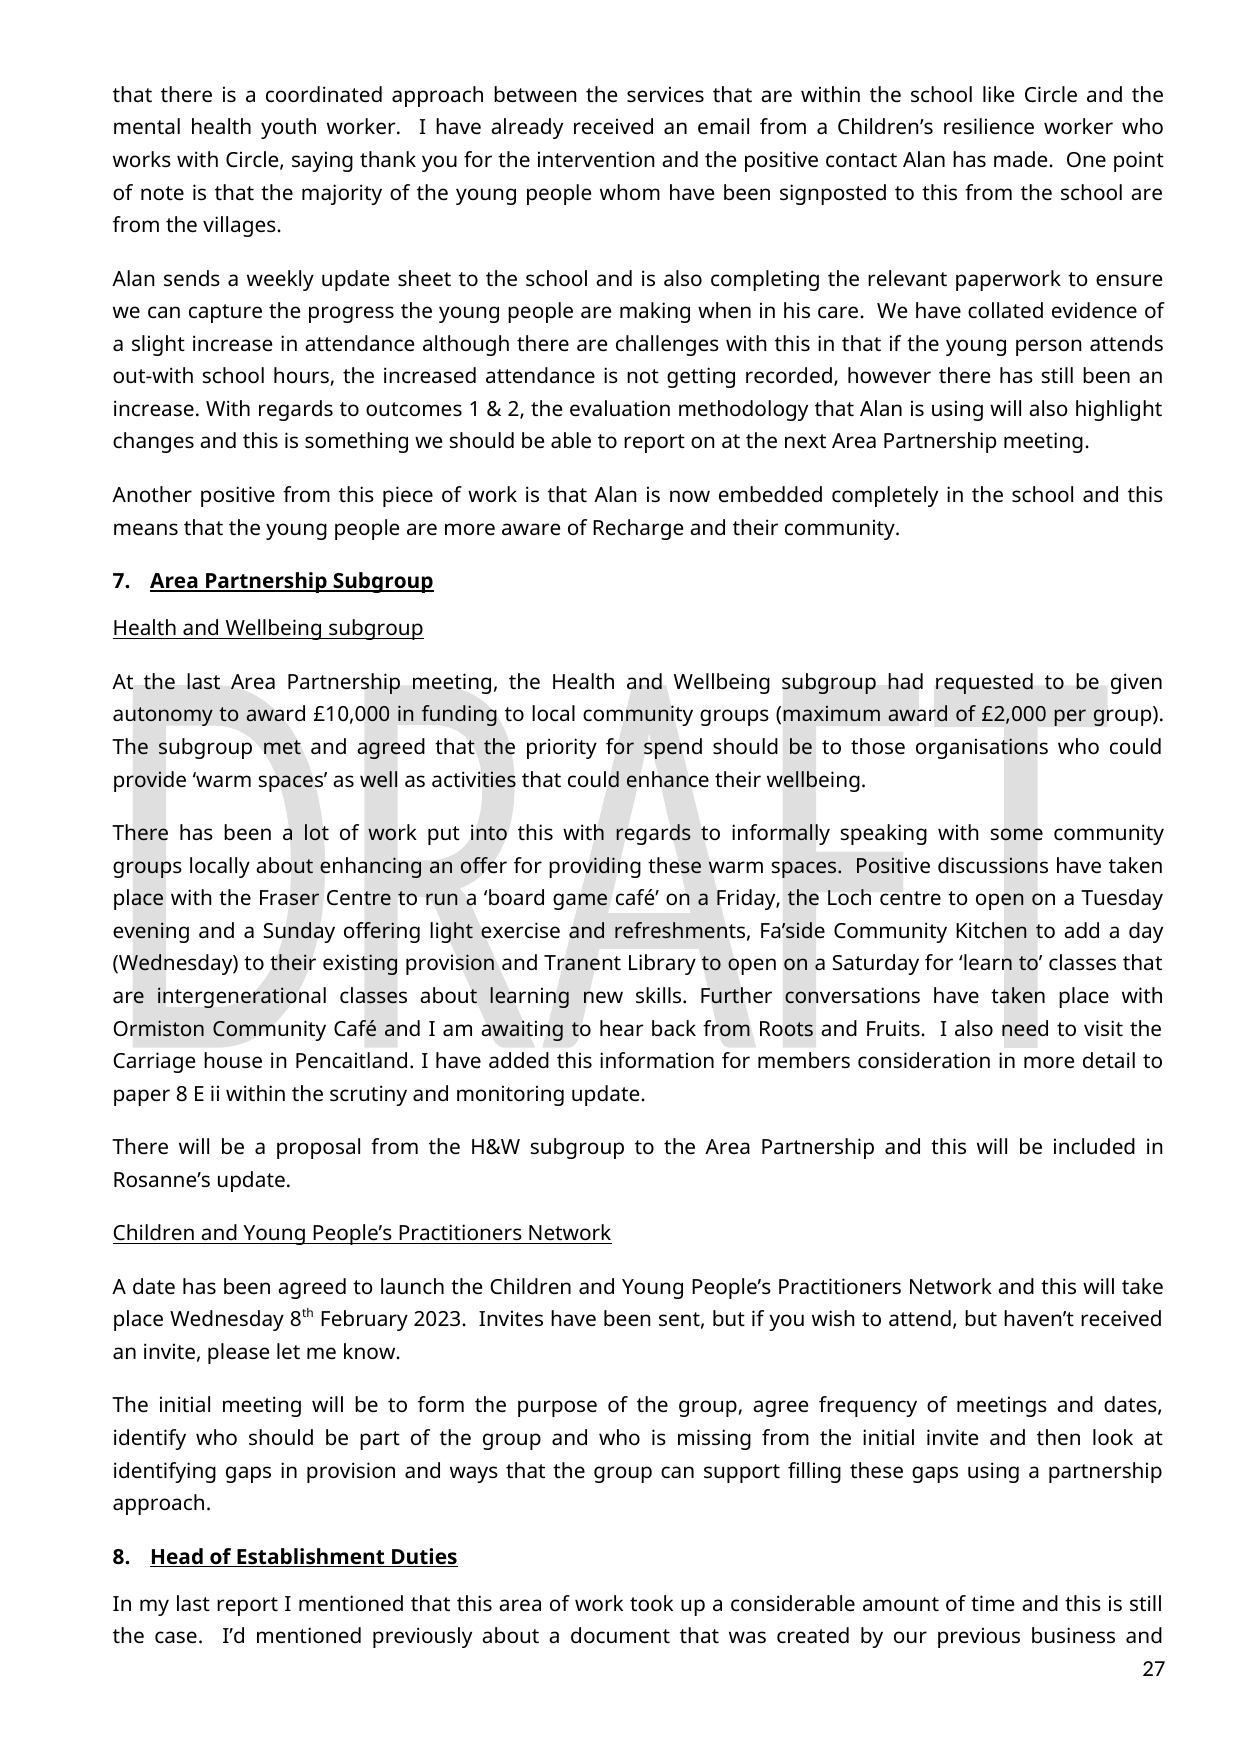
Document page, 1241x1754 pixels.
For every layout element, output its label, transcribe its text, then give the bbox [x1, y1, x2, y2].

text Health and Wellbeing subgroup [112, 613, 1165, 642]
list Head of Establishment Duties [112, 1542, 1165, 1570]
text The initial meeting will be to form the purpose of the group, agree frequency of meetings and dates, identify who should be part of the group and who is missing from the initial invite and then look at identifying gaps in provision and ways that the group can support filling these gaps using a partnership approach. [112, 1391, 1165, 1517]
text At the last Area Partnership meeting, the Health and Wellbeing subgroup had requested to be given autonomy to award £10,000 in funding to local community groups (maximum award of £2,000 per group). The subgroup met and agreed that the priority for spend should be to those organisations who could provide ‘warm spaces’ as well as activities that could enhance their wellbeing. [112, 667, 1165, 793]
text Children and Young People’s Practitioners Network [112, 1218, 1165, 1247]
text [112, 1589, 1165, 1650]
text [112, 80, 1165, 239]
text Another positive from this piece of work is that Alan is now embedded completely in the school and this means that the young people are more aware of Recharge and their community. [112, 480, 1165, 541]
text There will be a proposal from the H&W subgroup to the Area Partnership and this will be included in Rosanne’s update. [112, 1132, 1165, 1193]
text A date has been agreed to launch the Children and Young People’s Practitioners Network and this will take place Wednesday 8th February 2023. Invites have been sent, but if you wish to attend, but haven’t received an invite, please let me know. [112, 1272, 1165, 1366]
list Area Partnership Subgroup [112, 566, 1165, 594]
text There has been a lot of work put into this with regards to informally speaking with some community groups locally about enhancing an offer for providing these warm spaces. Positive discussions have taken place with the Fraser Centre to run a ‘board game café’ on a Friday, the Loch centre to open on a Tuesday evening and a Sunday offering light exercise and refreshments, Fa’side Community Kitchen to add a day (Wednesday) to their existing provision and Tranent Library to open on a Saturday for ‘learn to’ classes that are intergenerational classes about learning new skills. Further conversations have taken place with Ormiston Community Café and I am awaiting to hear back from Roots and Fruits. I also need to visit the Carriage house in Pencaitland. I have added this information for members consideration in more detail to paper 8 E ii within the scrutiny and monitoring update. [112, 818, 1165, 1107]
text Alan sends a weekly update sheet to the school and is also completing the relevant paperwork to ensure we can capture the progress the young people are making when in his care. We have collated evidence of a slight increase in attendance although there are challenges with this in that if the young person attends out-with school hours, the increased attendance is not getting recorded, however there has still been an increase. With regards to outcomes 1 & 2, the evaluation methodology that Alan is using will also highlight changes and this is something we should be able to report on at the next Area Partnership meeting. [112, 264, 1165, 455]
